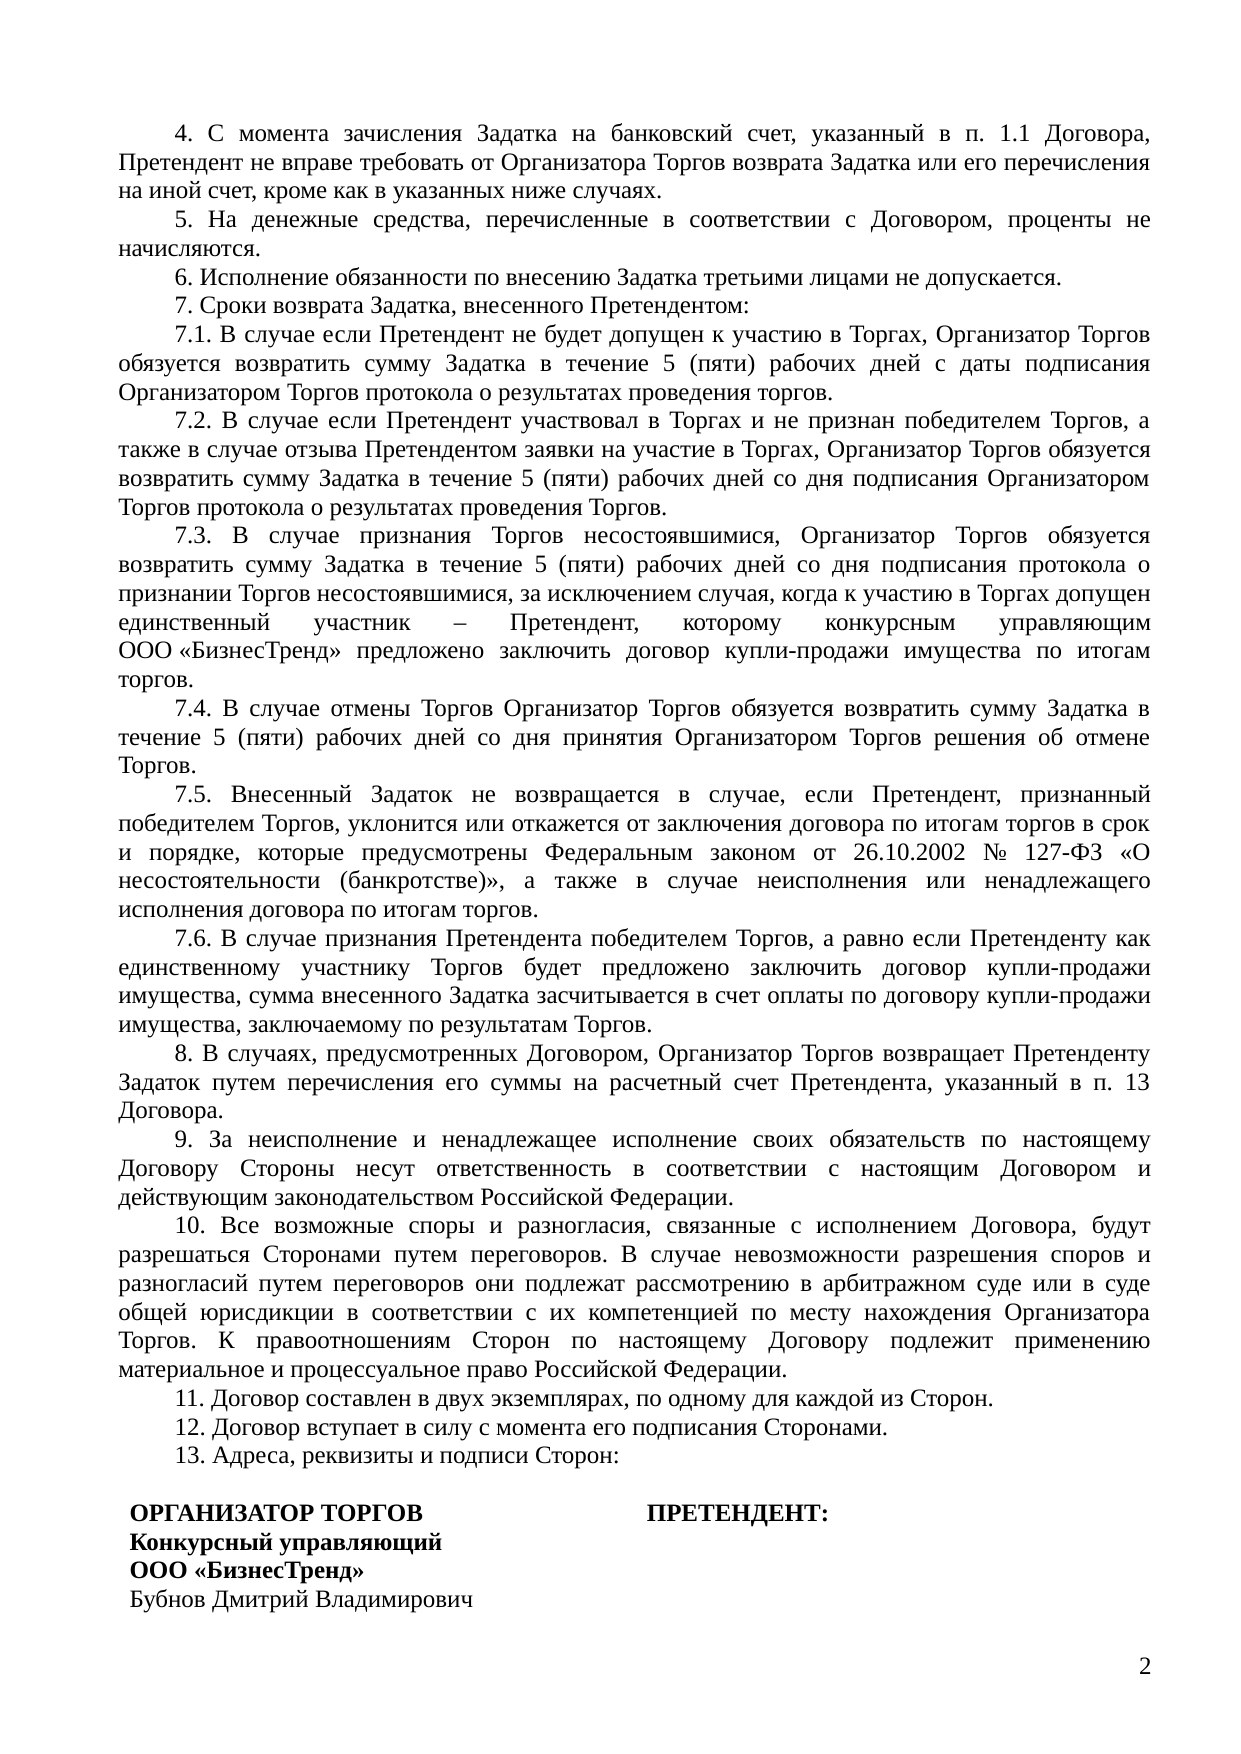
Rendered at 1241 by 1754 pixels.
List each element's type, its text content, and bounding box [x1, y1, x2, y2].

text 7.2. В случае если Претендент участвовал в Торгах и не признан победителем Торгов, а также в случае отзыва Претендентом заявки на участие в Торгах, Организатор Торгов обязуется возвратить сумму Задатка в течение 5 (пяти) рабочих дней со дня подписания Организатором Торгов протокола о результатах проведения Торгов. [118, 406, 1152, 521]
text 7.1. В случае если Претендент не будет допущен к участию в Торгах, Организатор Торгов обязуется возвратить сумму Задатка в течение 5 (пяти) рабочих дней с даты подписания Организатором Торгов протокола о результатах проведения торгов. [118, 319, 1152, 406]
text 6. Исполнение обязанности по внесению Задатка третьими лицами не допускается. [118, 262, 1152, 291]
text 12. Договор вступает в силу с момента его подписания Сторонами. [118, 1412, 1152, 1441]
table_header ПРЕТЕНДЕНТ: [635, 1469, 1142, 1613]
text 7.6. В случае признания Претендента победителем Торгов, а равно если Претенденту как единственному участнику Торгов будет предложено заключить договор купли-продажи имущества, сумма внесенного Задатка засчитывается в счет оплаты по договору купли-продажи имущества, заключаемому по результатам Торгов. [118, 923, 1152, 1038]
text 7.5. Внесенный Задаток не возвращается в случае, если Претендент, признанный победителем Торгов, уклонится или откажется от заключения договора по итогам торгов в срок и порядке, которые предусмотрены Федеральным законом от 26.10.2002 № 127-ФЗ «О несостоятельности (банкротстве)», а также в случае неисполнения или ненадлежащего исполнения договора по итогам торгов. [118, 779, 1152, 923]
text 10. Все возможные споры и разногласия, связанные с исполнением Договора, будут разрешаться Сторонами путем переговоров. В случае невозможности разрешения споров и разногласий путем переговоров они подлежат рассмотрению в арбитражном суде или в суде общей юрисдикции в соответствии с их компетенцией по месту нахождения Организатора Торгов. К правоотношениям Сторон по настоящему Договору подлежит применению материальное и процессуальное право Российской Федерации. [118, 1211, 1152, 1383]
text 5. На денежные средства, перечисленные в соответствии с Договором, проценты не начисляются. [118, 204, 1152, 262]
text 9. За неисполнение и ненадлежащее исполнение своих обязательств по настоящему Договору Стороны несут ответственность в соответствии с настоящим Договором и действующим законодательством Российской Федерации. [118, 1124, 1152, 1211]
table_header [118, 1469, 635, 1613]
text 4. С момента зачисления Задатка на банковский счет, указанный в п. 1.1 Договора, Претендент не вправе требовать от Организатора Торгов возврата Задатка или его перечисления на иной счет, кроме как в указанных ниже случаях. [118, 118, 1152, 204]
text 11. Договор составлен в двух экземплярах, по одному для каждой из Сторон. [118, 1383, 1152, 1412]
text 7.4. В случае отмены Торгов Организатор Торгов обязуется возвратить сумму Задатка в течение 5 (пяти) рабочих дней со дня принятия Организатором Торгов решения об отмене Торгов. [118, 693, 1152, 779]
text 8. В случаях, предусмотренных Договором, Организатор Торгов возвращает Претенденту Задаток путем перечисления его суммы на расчетный счет Претендента, указанный в п. 13 Договора. [118, 1038, 1152, 1124]
text 13. Адреса, реквизиты и подписи Сторон: [118, 1441, 1152, 1469]
text 7.3. В случае признания Торгов несостоявшимися, Организатор Торгов обязуется возвратить сумму Задатка в течение 5 (пяти) рабочих дней со дня подписания протокола о признании Торгов несостоявшимися, за исключением случая, когда к участию в Торгах допущен единственный участник – Претендент, которому конкурсным управляющим ООО «БизнесТренд» предложено заключить договор купли-продажи имущества по итогам торгов. [118, 521, 1152, 693]
text 7. Сроки возврата Задатка, внесенного Претендентом: [118, 291, 1152, 319]
